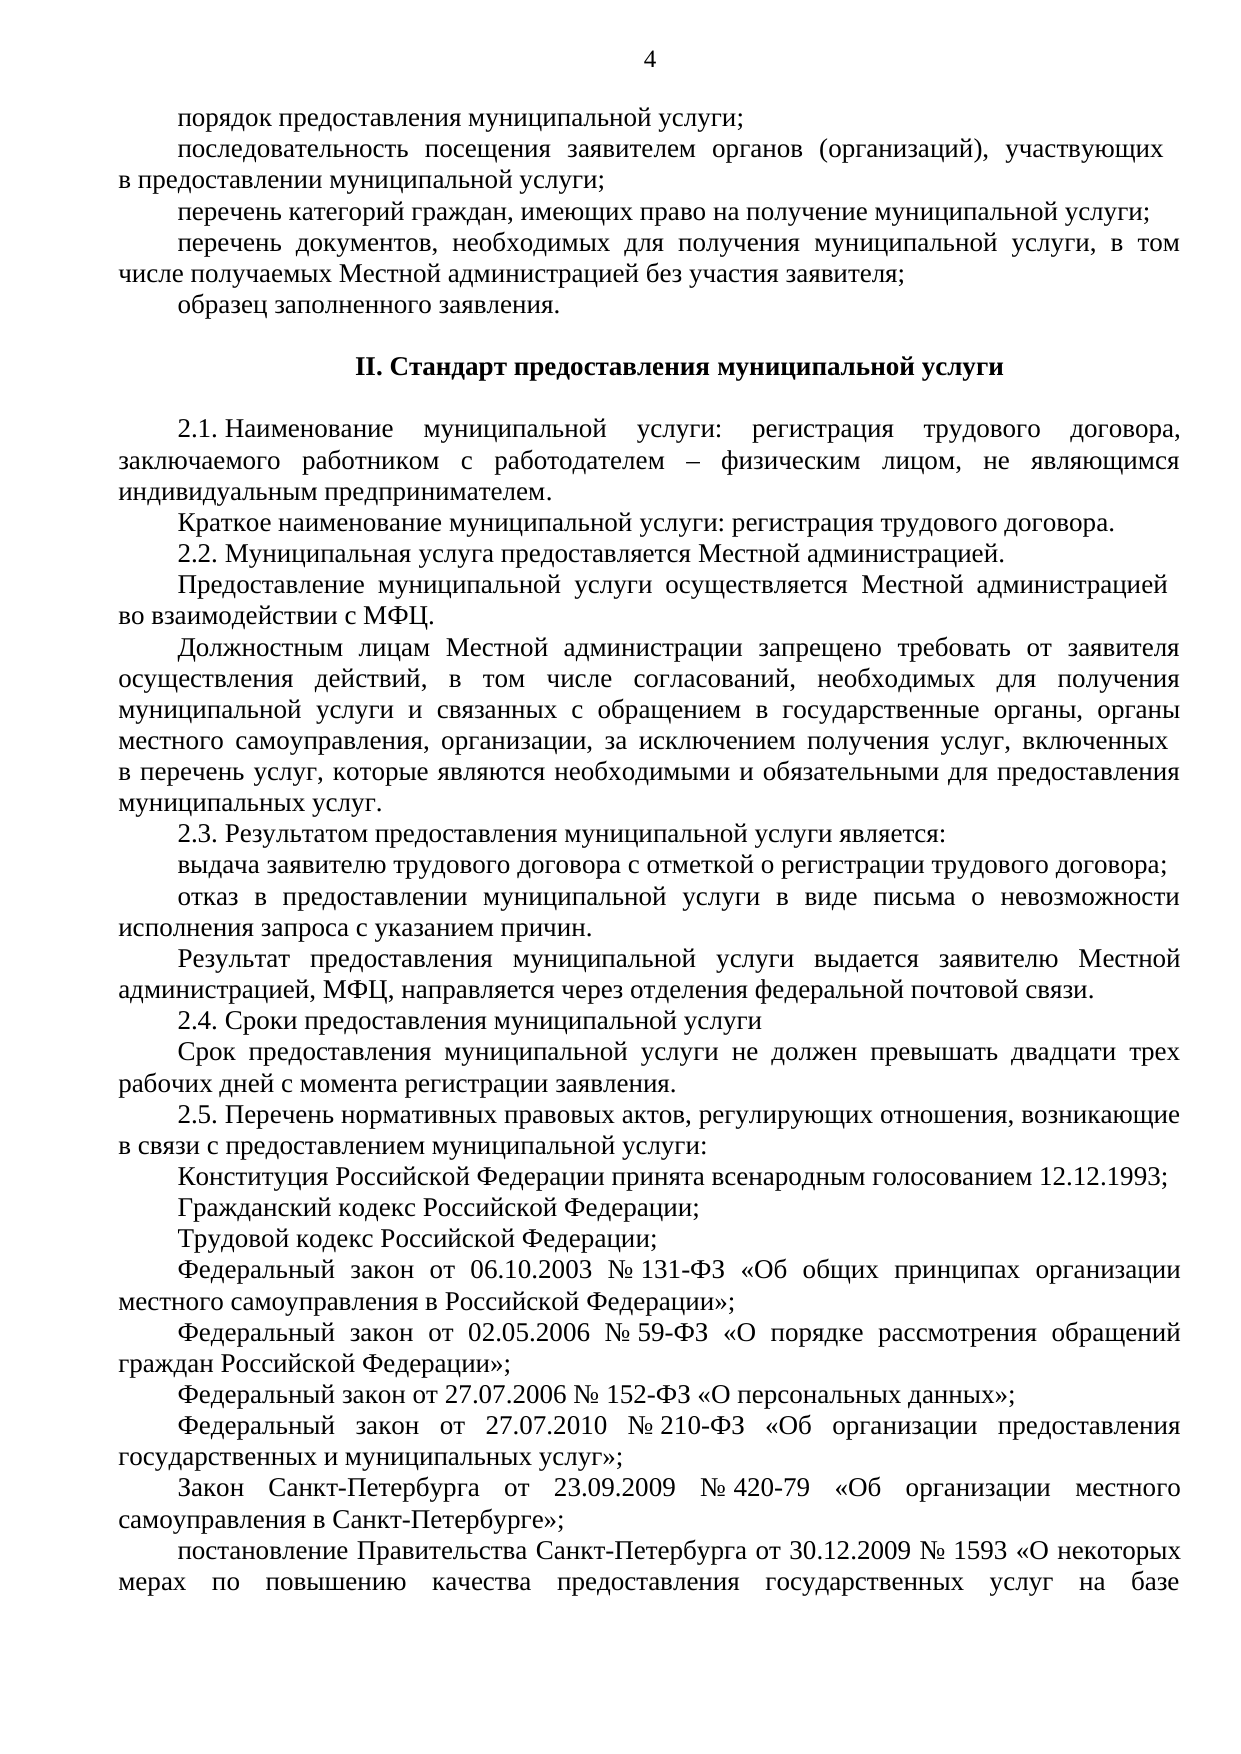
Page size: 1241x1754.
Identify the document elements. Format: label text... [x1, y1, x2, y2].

text Гражданский кодекс Российской Федерации; [118, 1191, 1181, 1222]
text II. Стандарт предоставления муниципальной услуги [118, 350, 1181, 381]
text перечень категорий граждан, имеющих право на получение муниципальной услуги; [118, 194, 1181, 226]
text выдача заявителю трудового договора с отметкой о регистрации трудового договора; [118, 849, 1181, 880]
list 2.5. Перечень нормативных правовых актов, регулирующих отношения, возникающие в связи с предоставлением муниципальной услуги: [118, 1098, 1181, 1160]
text Результат предоставления муниципальной услуги выдается заявителю Местной администрацией, МФЦ, направляется через отделения федеральной почтовой связи. [118, 942, 1181, 1004]
text Федеральный закон от 06.10.2003 № 131-ФЗ «Об общих принципах организации местного самоуправления в Российской Федерации»; [118, 1253, 1181, 1316]
list Срок предоставления муниципальной услуги не должен превышать двадцати трех рабочих дней с момента регистрации заявления. [118, 1036, 1181, 1098]
text Закон Санкт-Петербурга от 23.09.2009 № 420-79 «Об организации местного самоуправления в Санкт-Петербурге»; [118, 1472, 1181, 1534]
list 2.2. Муниципальная услуга предоставляется Местной администрацией. [118, 537, 1181, 568]
text перечень документов, необходимых для получения муниципальной услуги, в том числе получаемых Местной администрацией без участия заявителя; [118, 226, 1181, 288]
text Трудовой кодекс Российской Федерации; [118, 1222, 1181, 1253]
text Федеральный закон от 27.07.2010 № 210-ФЗ «Об организации предоставления государственных и муниципальных услуг»; [118, 1409, 1181, 1472]
text отказ в предоставлении муниципальной услуги в виде письма о невозможности исполнения запроса с указанием причин. [118, 880, 1181, 942]
text Федеральный закон от 02.05.2006 № 59-ФЗ «О порядке рассмотрения обращений граждан Российской Федерации»; [118, 1316, 1181, 1378]
list 2.1. Наименование муниципальной услуги: регистрация трудового договора, заключаемого работником с работодателем – физическим лицом, не являющимся индивидуальным предпринимателем. [118, 413, 1181, 506]
text Предоставление муниципальной услуги осуществляется Местной администрацией во взаимодействии с МФЦ. [118, 568, 1181, 631]
text порядок предоставления муниципальной услуги; [118, 101, 1181, 132]
text Краткое наименование муниципальной услуги: регистрация трудового договора. [118, 506, 1181, 537]
list 2.4. Сроки предоставления муниципальной услуги [118, 1004, 1181, 1036]
text Федеральный закон от 27.07.2006 № 152-ФЗ «О персональных данных»; [118, 1378, 1181, 1409]
text образец заполненного заявления. [118, 288, 1181, 319]
text 2.3. Результатом предоставления муниципальной услуги является: [118, 817, 1181, 849]
text Должностным лицам Местной администрации запрещено требовать от заявителя осуществления действий, в том числе согласований, необходимых для получения муниципальной услуги и связанных с обращением в государственные органы, органы местного самоуправления, организации, за исключением получения услуг, включенных в перечень услуг, которые являются необходимыми и обязательными для предоставления муниципальных услуг. [118, 631, 1181, 817]
text Конституция Российской Федерации принята всенародным голосованием 12.12.1993; [118, 1160, 1181, 1191]
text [118, 1534, 1181, 1596]
text последовательность посещения заявителем органов (организаций), участвующих в предоставлении муниципальной услуги; [118, 132, 1181, 194]
